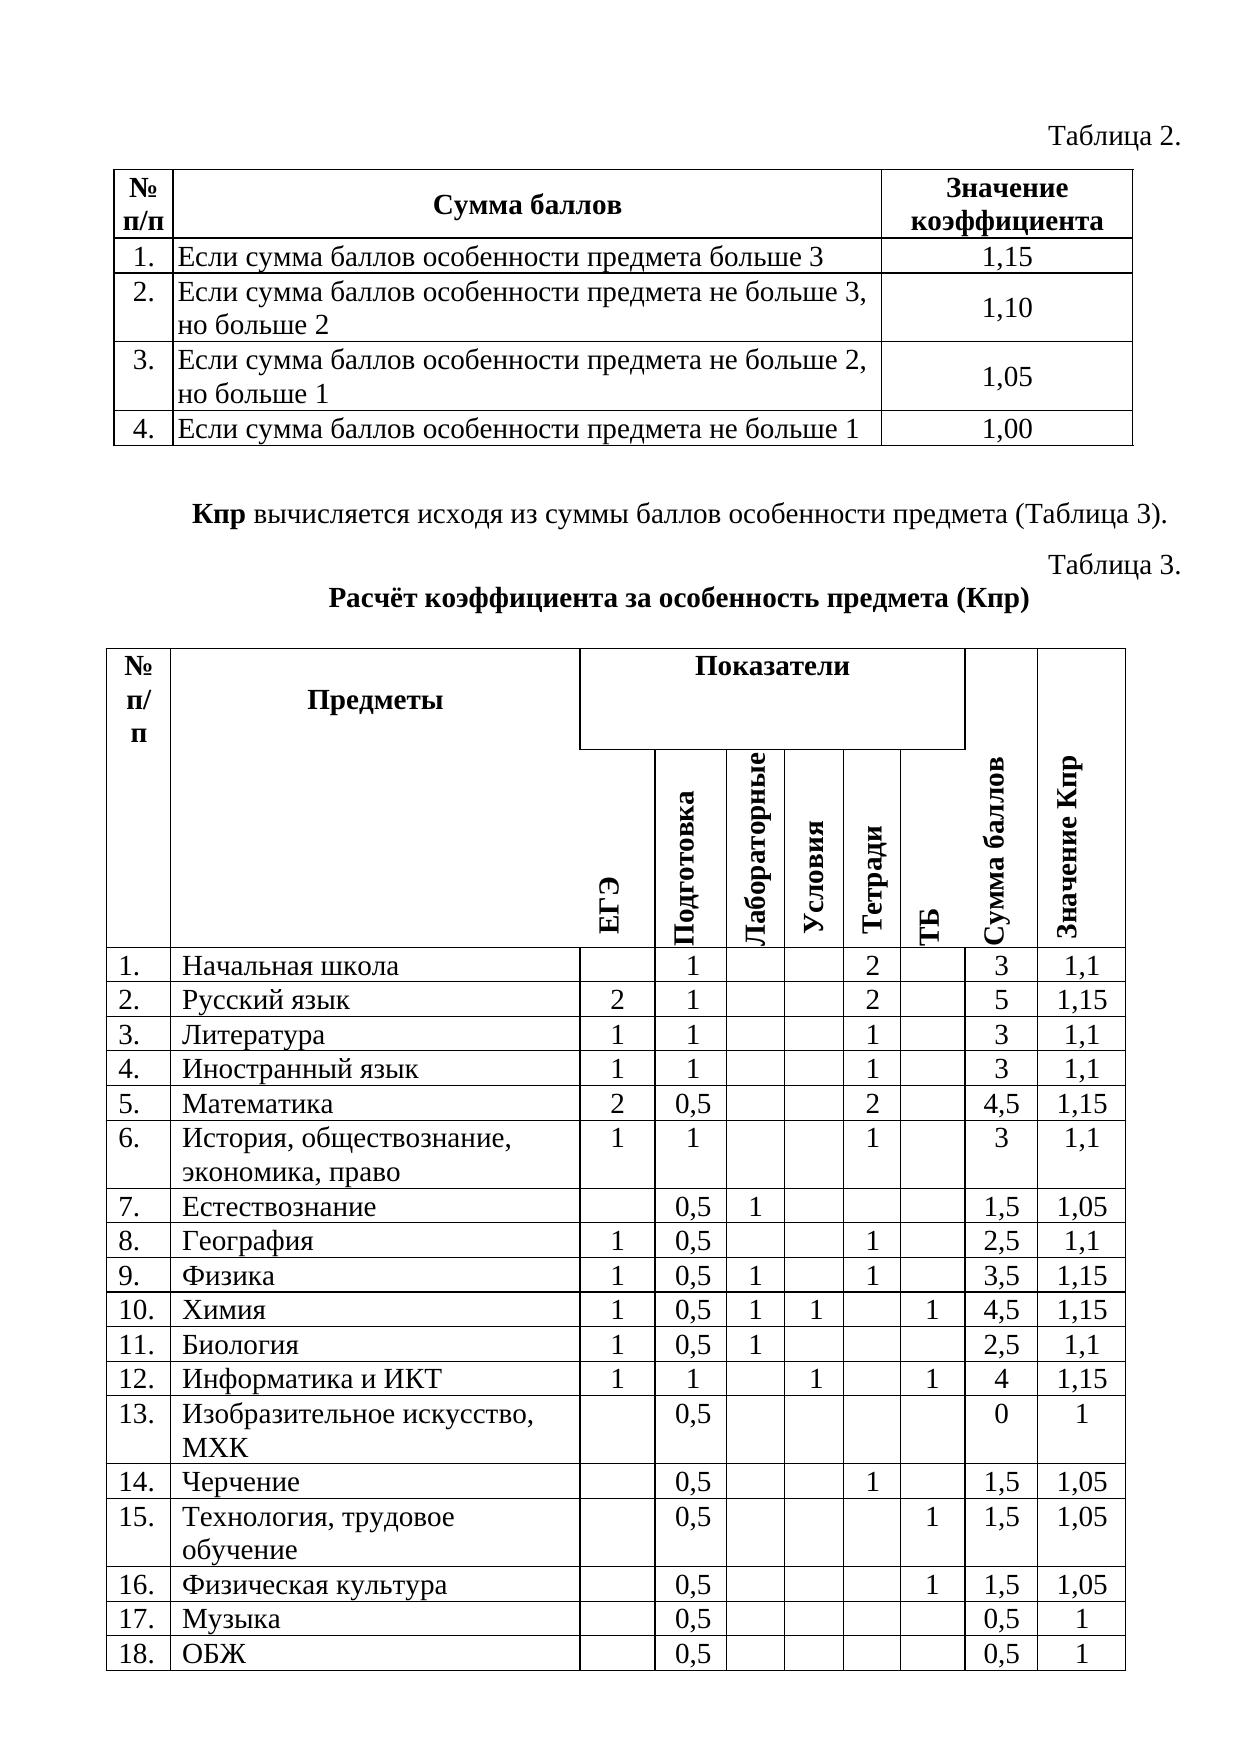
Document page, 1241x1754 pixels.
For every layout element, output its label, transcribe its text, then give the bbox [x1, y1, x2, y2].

table_cell 1 [785, 1362, 843, 1395]
table_header Значение Кпр [1038, 649, 1125, 947]
table_header № п/п [107, 649, 170, 749]
table_cell 2 [844, 1086, 900, 1119]
table_cell 1 [1038, 1396, 1125, 1463]
table_cell [727, 982, 784, 1016]
table_cell Тетради [844, 750, 900, 947]
table_cell 1 [844, 1464, 900, 1498]
table_cell 1 [844, 1223, 900, 1257]
table_cell 1,5 [966, 1189, 1037, 1222]
table_cell 1,15 [1038, 1258, 1125, 1291]
table_cell 1,1 [1038, 948, 1125, 981]
table_cell [901, 1121, 964, 1188]
table_cell 2 [844, 948, 900, 981]
table_cell 1,15 [882, 239, 1132, 272]
table_cell 4,5 [966, 1086, 1037, 1119]
table_header Предметы [171, 649, 580, 947]
table_cell [727, 1499, 784, 1566]
table_cell 1 [581, 1293, 654, 1326]
table_cell [901, 1327, 964, 1361]
table_cell Условия [785, 750, 843, 947]
table_cell ТБ [901, 750, 965, 947]
table_cell [785, 1223, 843, 1257]
table_cell [785, 1464, 843, 1498]
table_cell 4. [107, 1051, 170, 1085]
table_cell [785, 1499, 843, 1566]
table_cell [727, 1086, 784, 1119]
table_cell Изобразительное искусство, МХК [171, 1396, 579, 1463]
text Расчёт коэффициента за особенность предмета (Кпр) [118, 580, 1181, 614]
table_cell 2 [581, 982, 654, 1016]
table_cell 3. [115, 342, 172, 409]
table_cell 1 [581, 1017, 654, 1050]
table_cell 1 [844, 1258, 900, 1291]
table_cell 1,05 [1038, 1499, 1125, 1566]
table_cell 1 [785, 1293, 843, 1326]
table_cell 1,10 [882, 274, 1132, 341]
table_cell 14. [107, 1464, 170, 1498]
table_cell [727, 1396, 784, 1463]
text Таблица 3. [118, 547, 1181, 580]
table_cell 1 [727, 1327, 784, 1361]
table_cell Иностранный язык [171, 1051, 579, 1085]
table_cell [901, 1051, 964, 1085]
table_cell 2,5 [966, 1223, 1037, 1257]
table_cell [727, 1223, 784, 1257]
table_cell 1 [581, 1223, 654, 1257]
table_cell [785, 1086, 843, 1119]
table_cell 11. [107, 1327, 170, 1361]
table_cell 3 [966, 1051, 1037, 1085]
table_cell ЕГЭ [580, 750, 654, 947]
table_cell [901, 1258, 964, 1291]
table_cell [727, 1051, 784, 1085]
table_cell 0,5 [656, 1086, 726, 1119]
table_cell 1 [581, 1258, 654, 1291]
table_cell 1,05 [882, 342, 1132, 409]
table_cell 0,5 [966, 1602, 1037, 1635]
table_cell 6. [107, 1121, 170, 1188]
table_cell Естествознание [171, 1189, 579, 1222]
table_cell [901, 982, 964, 1016]
table_cell 7. [107, 1189, 170, 1222]
table_cell [107, 749, 170, 947]
table_cell 4 [966, 1362, 1037, 1395]
table_cell 16. [107, 1567, 170, 1601]
table_cell 1,15 [1038, 1086, 1125, 1119]
table_cell 0,5 [966, 1636, 1037, 1670]
table_cell Физика [171, 1258, 579, 1291]
table_cell 2. [115, 274, 172, 341]
table_cell 1 [901, 1293, 964, 1326]
table_cell [844, 1499, 900, 1566]
table_header Значение коэффициента [882, 170, 1132, 237]
table_cell 8. [107, 1223, 170, 1257]
table_cell Математика [171, 1086, 579, 1119]
table_cell 1,00 [882, 411, 1132, 444]
table_cell География [171, 1223, 579, 1257]
table_cell [727, 1602, 784, 1635]
table_cell 17. [107, 1602, 170, 1635]
table_cell 1,15 [1038, 1293, 1125, 1326]
table_cell 0,5 [656, 1327, 726, 1361]
table_cell 2 [844, 982, 900, 1016]
table_cell [581, 1636, 654, 1670]
table_cell 3 [966, 1017, 1037, 1050]
table_cell [901, 948, 964, 981]
table_cell 0,5 [656, 1258, 726, 1291]
table_cell 3 [966, 1121, 1037, 1188]
table_cell 9. [107, 1258, 170, 1291]
table_header № п/п [115, 170, 172, 237]
table_cell [727, 1636, 784, 1670]
table_cell 1 [901, 1362, 964, 1395]
table_cell 1 [844, 1121, 900, 1188]
table_cell 1 [844, 1017, 900, 1050]
table_cell Информатика и ИКТ [171, 1362, 579, 1395]
table_cell [581, 1602, 654, 1635]
table_cell 5 [966, 982, 1037, 1016]
table_cell [581, 1189, 654, 1222]
table_cell 4. [115, 411, 172, 444]
table_cell 1 [656, 1051, 726, 1085]
table_cell [785, 982, 843, 1016]
table_cell [727, 1362, 784, 1395]
table_cell [844, 1567, 900, 1601]
table_cell 1,1 [1038, 1327, 1125, 1361]
table_cell Начальная школа [171, 948, 579, 981]
text Таблица 2. [118, 118, 1181, 152]
table_cell [785, 1567, 843, 1601]
table_cell [901, 1017, 964, 1050]
table_cell 1 [656, 982, 726, 1016]
table_cell 18. [107, 1636, 170, 1670]
text Кпр вычисляется исходя из суммы баллов особенности предмета (Таблица 3). [118, 496, 1181, 530]
table_cell 1 [656, 948, 726, 981]
table_cell [727, 1567, 784, 1601]
table_cell 1 [727, 1258, 784, 1291]
table_cell Биология [171, 1327, 579, 1361]
table_cell [901, 1189, 964, 1222]
table_cell 1. [107, 948, 170, 981]
table_cell 1 [1038, 1636, 1125, 1670]
table_cell 12. [107, 1362, 170, 1395]
table_header Сумма баллов [965, 649, 1037, 947]
table_cell ОБЖ [171, 1636, 579, 1670]
table_cell [581, 948, 654, 981]
table_cell 1,15 [1038, 982, 1125, 1016]
table_cell 1 [1038, 1602, 1125, 1635]
table_cell 0,5 [656, 1464, 726, 1498]
table_cell [785, 1121, 843, 1188]
table_cell 0,5 [656, 1189, 726, 1222]
table_cell 1 [901, 1499, 964, 1566]
table_cell 1,5 [966, 1464, 1037, 1498]
table_cell [901, 1396, 964, 1463]
table_cell [785, 1017, 843, 1050]
table_cell Русский язык [171, 982, 579, 1016]
table_cell 1,15 [1038, 1362, 1125, 1395]
table_cell 15. [107, 1499, 170, 1566]
table_cell [844, 1327, 900, 1361]
table_cell 1 [727, 1189, 784, 1222]
table_cell Если сумма баллов особенности предмета не больше 2, но больше 1 [174, 342, 881, 409]
table_cell 1,05 [1038, 1464, 1125, 1498]
table_cell 1 [656, 1017, 726, 1050]
table_cell [727, 1121, 784, 1188]
table_cell 0,5 [656, 1499, 726, 1566]
table_cell 0 [966, 1396, 1037, 1463]
table_cell [785, 1396, 843, 1463]
table_cell 1. [115, 239, 172, 272]
table_cell 1,05 [1038, 1189, 1125, 1222]
table_cell 0,5 [656, 1567, 726, 1601]
table_cell [901, 1602, 964, 1635]
table_cell 1 [727, 1293, 784, 1326]
table_cell [727, 1464, 784, 1498]
table_cell [901, 1086, 964, 1119]
table_cell [901, 1636, 964, 1670]
table_cell 10. [107, 1293, 170, 1326]
table_cell Лабораторные [727, 750, 784, 947]
table_cell История, обществознание, экономика, право [171, 1121, 579, 1188]
table_cell Если сумма баллов особенности предмета не больше 1 [174, 411, 881, 444]
table_cell Если сумма баллов особенности предмета больше 3 [174, 239, 881, 272]
table_cell 1,05 [1038, 1567, 1125, 1601]
table_cell [844, 1396, 900, 1463]
table_cell 1 [581, 1362, 654, 1395]
table_cell [581, 1396, 654, 1463]
table_cell 1,5 [966, 1567, 1037, 1601]
table_cell 0,5 [656, 1636, 726, 1670]
table_cell 2. [107, 982, 170, 1016]
table_cell 1,5 [966, 1499, 1037, 1566]
table_cell Литература [171, 1017, 579, 1050]
table_cell [785, 1327, 843, 1361]
table_cell 1 [656, 1362, 726, 1395]
table_cell 1 [844, 1051, 900, 1085]
table_cell 13. [107, 1396, 170, 1463]
table_cell 1 [901, 1567, 964, 1601]
table_cell Если сумма баллов особенности предмета не больше 3, но больше 2 [174, 274, 881, 341]
table_cell 1 [581, 1051, 654, 1085]
table_cell 1 [581, 1327, 654, 1361]
table_header Показатели [581, 649, 964, 749]
table_cell [785, 948, 843, 981]
table_cell [844, 1636, 900, 1670]
table_header Сумма баллов [174, 170, 881, 237]
table_cell [785, 1258, 843, 1291]
table_cell [844, 1293, 900, 1326]
table_cell [901, 1464, 964, 1498]
table_cell [785, 1189, 843, 1222]
table_cell 0,5 [656, 1223, 726, 1257]
table_cell 3,5 [966, 1258, 1037, 1291]
table_cell 3. [107, 1017, 170, 1050]
table_cell 2 [581, 1086, 654, 1119]
table_cell [581, 1499, 654, 1566]
table_cell [727, 948, 784, 981]
table_cell [727, 1017, 784, 1050]
table_cell 0,5 [656, 1293, 726, 1326]
table_cell Черчение [171, 1464, 579, 1498]
table_cell 1 [656, 1121, 726, 1188]
table_cell [785, 1602, 843, 1635]
table_cell 1,1 [1038, 1121, 1125, 1188]
table_cell 1 [581, 1121, 654, 1188]
table_cell 1,1 [1038, 1223, 1125, 1257]
table_cell [901, 1223, 964, 1257]
table_cell [581, 1567, 654, 1601]
table_cell [844, 1189, 900, 1222]
table_cell 1,1 [1038, 1051, 1125, 1085]
table_cell [844, 1602, 900, 1635]
table_cell Физическая культура [171, 1567, 579, 1601]
table_cell Подготовка [656, 750, 726, 947]
table_cell 2,5 [966, 1327, 1037, 1361]
table_cell [581, 1464, 654, 1498]
table_cell [785, 1636, 843, 1670]
table_cell Технология, трудовое обучение [171, 1499, 579, 1566]
table_cell [844, 1362, 900, 1395]
table_cell 3 [966, 948, 1037, 981]
table_cell [785, 1051, 843, 1085]
table_cell 5. [107, 1086, 170, 1119]
table_cell 1,1 [1038, 1017, 1125, 1050]
table_cell 0,5 [656, 1396, 726, 1463]
table_cell Музыка [171, 1602, 579, 1635]
table_cell Химия [171, 1293, 579, 1326]
table_cell 4,5 [966, 1293, 1037, 1326]
table_cell 0,5 [656, 1602, 726, 1635]
